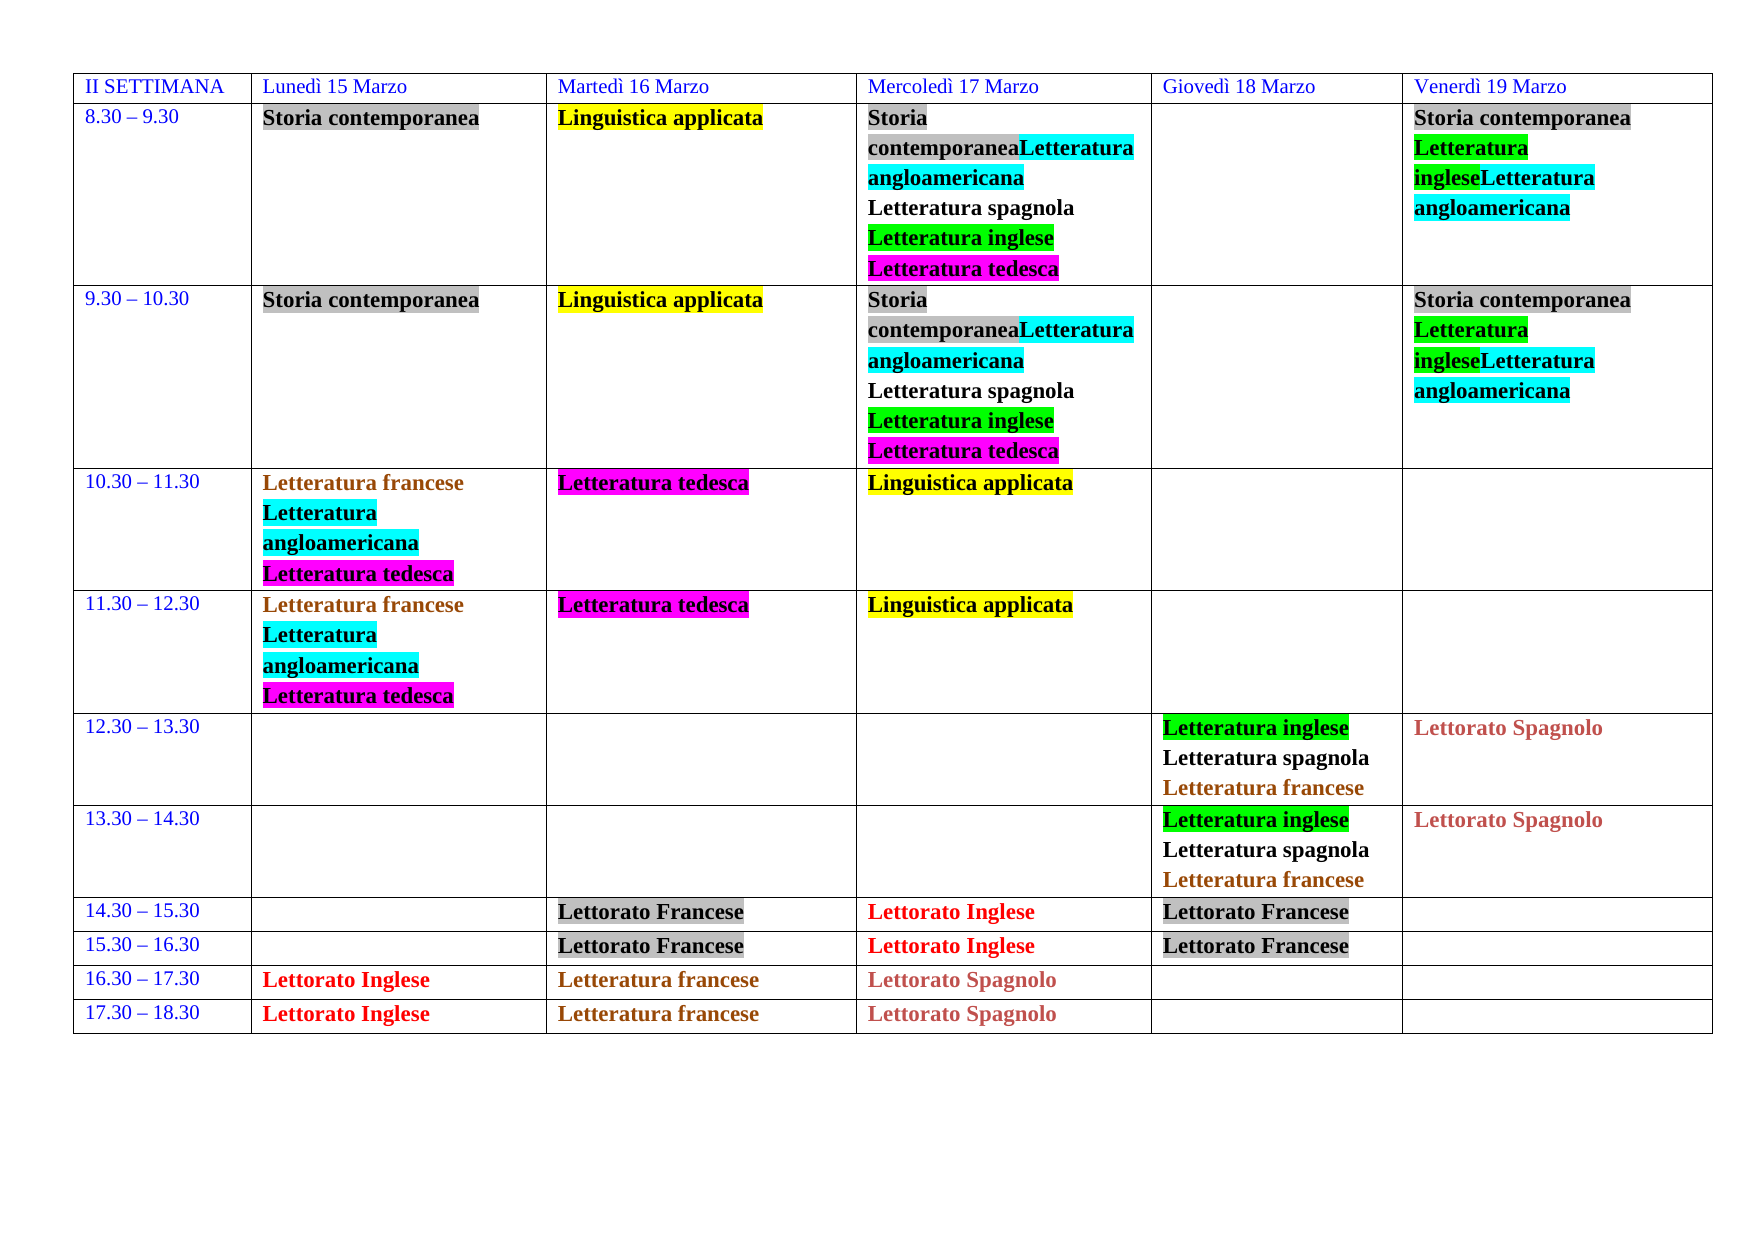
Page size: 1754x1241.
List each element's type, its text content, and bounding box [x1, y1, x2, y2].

table_cell Lettorato Spagnolo [1403, 806, 1712, 897]
table_cell Storia contemporanea [252, 286, 546, 468]
table_cell [1403, 469, 1712, 590]
table_cell Letteratura inglese Letteratura spagnola Letteratura francese [1152, 714, 1402, 804]
table_cell 10.30 – 11.30 [74, 469, 251, 590]
table_cell [1152, 966, 1402, 999]
table_cell Lettorato Francese [547, 932, 856, 965]
table_cell Letteratura francese Letteratura angloamericana Letteratura tedesca [252, 591, 546, 712]
table_cell Lettorato Spagnolo [857, 1000, 1151, 1033]
table_cell [252, 898, 546, 931]
table_cell Linguistica applicata [857, 591, 1151, 712]
table_header Martedì 16 Marzo [547, 74, 856, 102]
table_cell Lettorato Spagnolo [1403, 714, 1712, 804]
table_cell [1152, 104, 1402, 285]
table_cell Letteratura tedesca [547, 591, 856, 712]
table_cell [1152, 1000, 1402, 1033]
table_cell Storia contemporaneaLetteratura angloamericana Letteratura spagnola Letteratura inglese Letteratura tedesca [857, 104, 1151, 285]
table_cell Lettorato Inglese [252, 966, 546, 999]
table_header Lunedì 15 Marzo [252, 74, 546, 102]
table_cell Linguistica applicata [857, 469, 1151, 590]
table_cell Lettorato Inglese [857, 898, 1151, 931]
table_cell 11.30 – 12.30 [74, 591, 251, 712]
table_cell Lettorato Inglese [857, 932, 1151, 965]
table_cell [857, 806, 1151, 897]
table_cell Storia contemporaneaLetteratura angloamericana Letteratura spagnola Letteratura inglese Letteratura tedesca [857, 286, 1151, 468]
table_cell 17.30 – 18.30 [74, 1000, 251, 1033]
table_cell 9.30 – 10.30 [74, 286, 251, 468]
table_cell 12.30 – 13.30 [74, 714, 251, 804]
table_cell [252, 806, 546, 897]
table_cell 16.30 – 17.30 [74, 966, 251, 999]
table_cell Letteratura tedesca [547, 469, 856, 590]
table_header Venerdì 19 Marzo [1403, 74, 1712, 102]
table_cell [1403, 591, 1712, 712]
table_cell Storia contemporanea [252, 104, 546, 285]
table_cell 13.30 – 14.30 [74, 806, 251, 897]
table_cell Lettorato Francese [547, 898, 856, 931]
table_cell Letteratura francese Letteratura angloamericana Letteratura tedesca [252, 469, 546, 590]
table_cell 15.30 – 16.30 [74, 932, 251, 965]
table_cell [1152, 286, 1402, 468]
table_cell Linguistica applicata [547, 104, 856, 285]
table_cell [547, 806, 856, 897]
table_cell Letteratura inglese Letteratura spagnola Letteratura francese [1152, 806, 1402, 897]
table_cell Lettorato Spagnolo [857, 966, 1151, 999]
table_header Mercoledì 17 Marzo [857, 74, 1151, 102]
table_cell 14.30 – 15.30 [74, 898, 251, 931]
table_cell [547, 714, 856, 804]
table_cell Letteratura francese [547, 966, 856, 999]
table_header Giovedì 18 Marzo [1152, 74, 1402, 102]
table_cell [1403, 1000, 1712, 1033]
table_cell Storia contemporanea Letteratura ingleseLetteratura angloamericana [1403, 286, 1712, 468]
table_cell 8.30 – 9.30 [74, 104, 251, 285]
table_cell Linguistica applicata [547, 286, 856, 468]
table_cell [1403, 932, 1712, 965]
table_cell [1403, 898, 1712, 931]
table_cell [252, 714, 546, 804]
table_cell [1403, 966, 1712, 999]
table_cell [857, 714, 1151, 804]
table_cell [252, 932, 546, 965]
table_cell [1152, 591, 1402, 712]
table_cell Lettorato Inglese [252, 1000, 546, 1033]
table_cell Storia contemporanea Letteratura ingleseLetteratura angloamericana [1403, 104, 1712, 285]
table_cell [1152, 469, 1402, 590]
table_cell Lettorato Francese [1152, 932, 1402, 965]
table_cell Lettorato Francese [1152, 898, 1402, 931]
table_cell Letteratura francese [547, 1000, 856, 1033]
table_header II settimana [74, 74, 251, 102]
